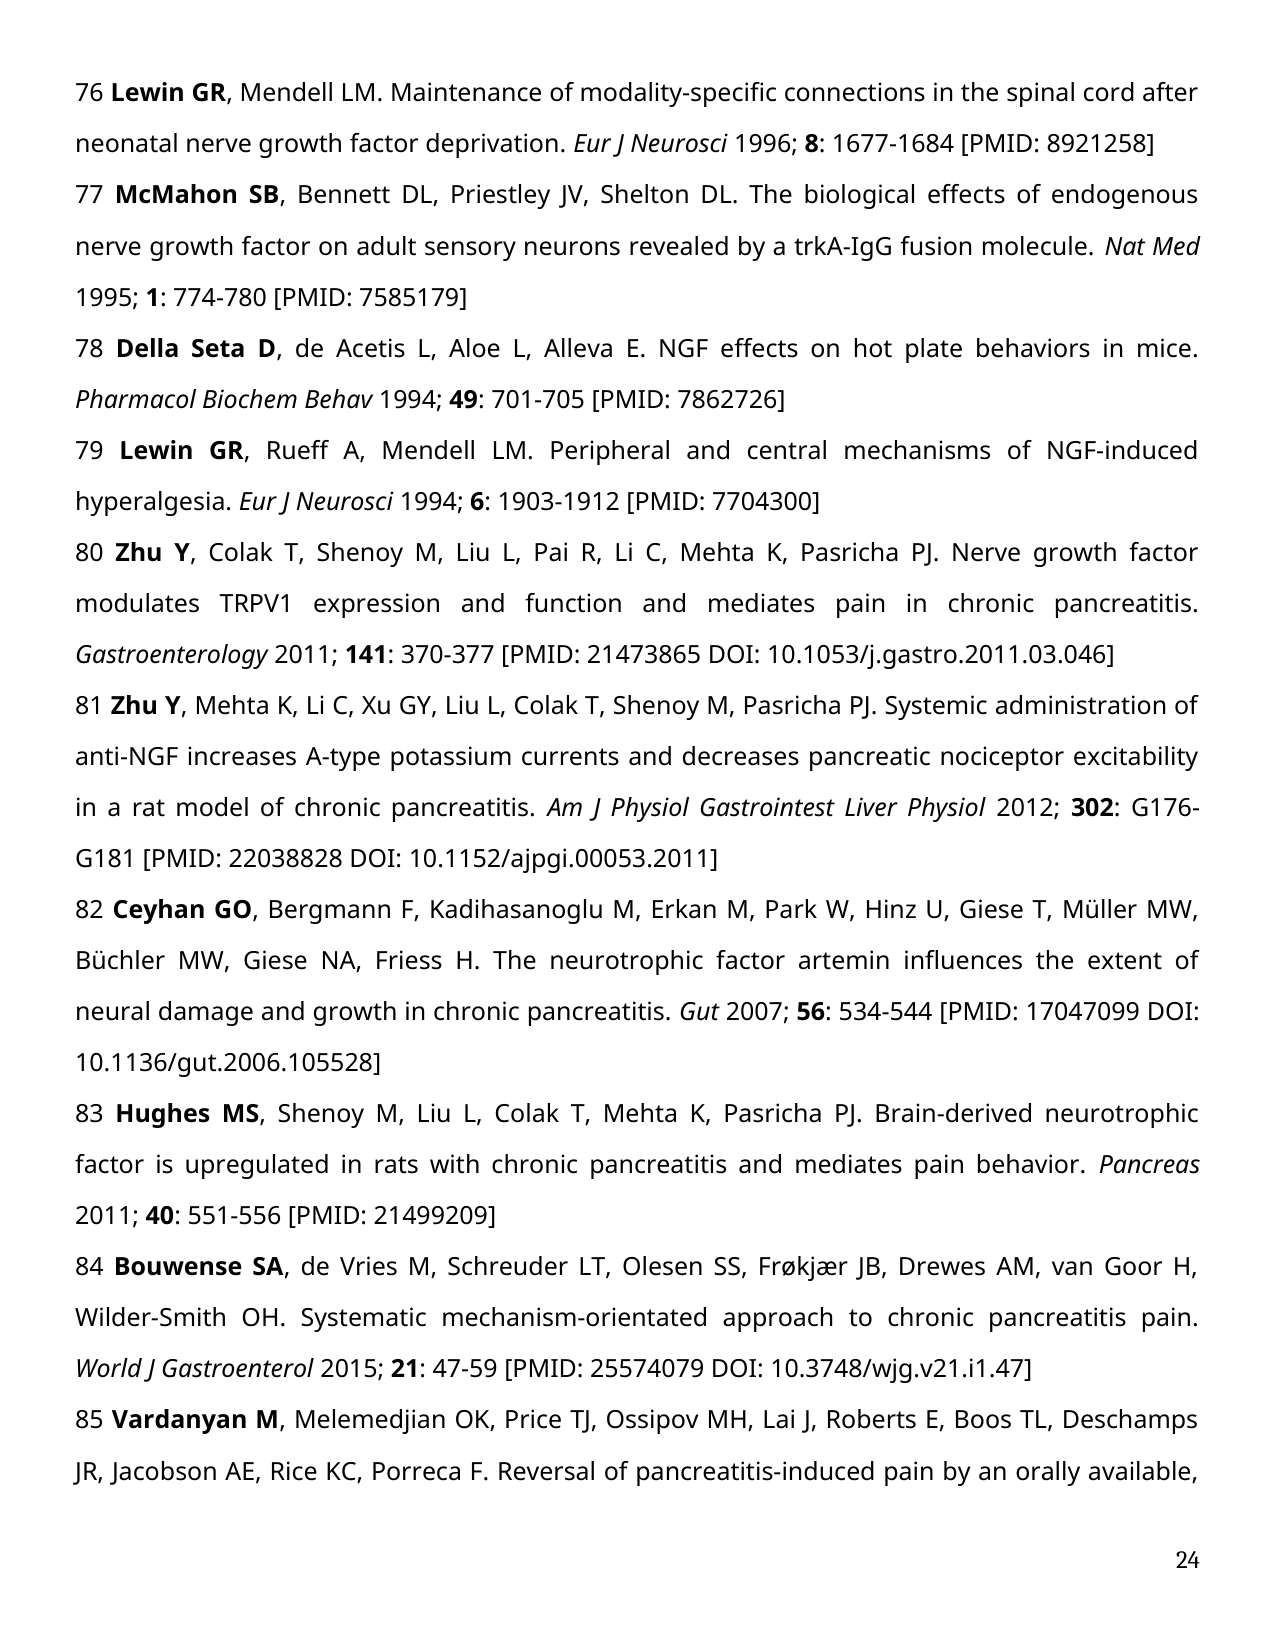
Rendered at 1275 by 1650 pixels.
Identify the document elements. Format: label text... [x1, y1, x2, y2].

text 76 Lewin GR, Mendell LM. Maintenance of modality-specific connections in the spinal cord after neonatal nerve growth factor deprivation. Eur J Neurosci 1996; 8: 1677-1684 [PMID: 8921258] [75, 75, 1200, 160]
text 79 Lewin GR, Rueff A, Mendell LM. Peripheral and central mechanisms of NGF-induced hyperalgesia. Eur J Neurosci 1994; 6: 1903-1912 [PMID: 7704300] [75, 432, 1200, 517]
text 80 Zhu Y, Colak T, Shenoy M, Liu L, Pai R, Li C, Mehta K, Pasricha PJ. Nerve growth factor modulates TRPV1 expression and function and mediates pain in chronic pancreatitis. Gastroenterology 2011; 141: 370-377 [PMID: 21473865 DOI: 10.1053/j.gastro.2011.03.046] [75, 534, 1200, 671]
text 77 McMahon SB, Bennett DL, Priestley JV, Shelton DL. The biological effects of endogenous nerve growth factor on adult sensory neurons revealed by a trkA-IgG fusion molecule. Nat Med 1995; 1: 774-780 [PMID: 7585179] [75, 177, 1200, 313]
text 81 Zhu Y, Mehta K, Li C, Xu GY, Liu L, Colak T, Shenoy M, Pasricha PJ. Systemic administration of anti-NGF increases A-type potassium currents and decreases pancreatic nociceptor excitability in a rat model of chronic pancreatitis. Am J Physiol Gastrointest Liver Physiol 2012; 302: G176-G181 [PMID: 22038828 DOI: 10.1152/ajpgi.00053.2011] [75, 687, 1200, 875]
text 78 Della Seta D, de Acetis L, Aloe L, Alleva E. NGF effects on hot plate behaviors in mice. Pharmacol Biochem Behav 1994; 49: 701-705 [PMID: 7862726] [75, 330, 1200, 415]
text 82 Ceyhan GO, Bergmann F, Kadihasanoglu M, Erkan M, Park W, Hinz U, Giese T, Müller MW, Büchler MW, Giese NA, Friess H. The neurotrophic factor artemin influences the extent of neural damage and growth in chronic pancreatitis. Gut 2007; 56: 534-544 [PMID: 17047099 DOI: 10.1136/gut.2006.105528] [75, 892, 1200, 1079]
text 84 Bouwense SA, de Vries M, Schreuder LT, Olesen SS, Frøkjær JB, Drewes AM, van Goor H, Wilder-Smith OH. Systematic mechanism-orientated approach to chronic pancreatitis pain. World J Gastroenterol 2015; 21: 47-59 [PMID: 25574079 DOI: 10.3748/wjg.v21.i1.47] [75, 1249, 1200, 1385]
text 83 Hughes MS, Shenoy M, Liu L, Colak T, Mehta K, Pasricha PJ. Brain-derived neurotrophic factor is upregulated in rats with chronic pancreatitis and mediates pain behavior. Pancreas 2011; 40: 551-556 [PMID: 21499209] [75, 1096, 1200, 1232]
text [75, 1402, 1200, 1487]
